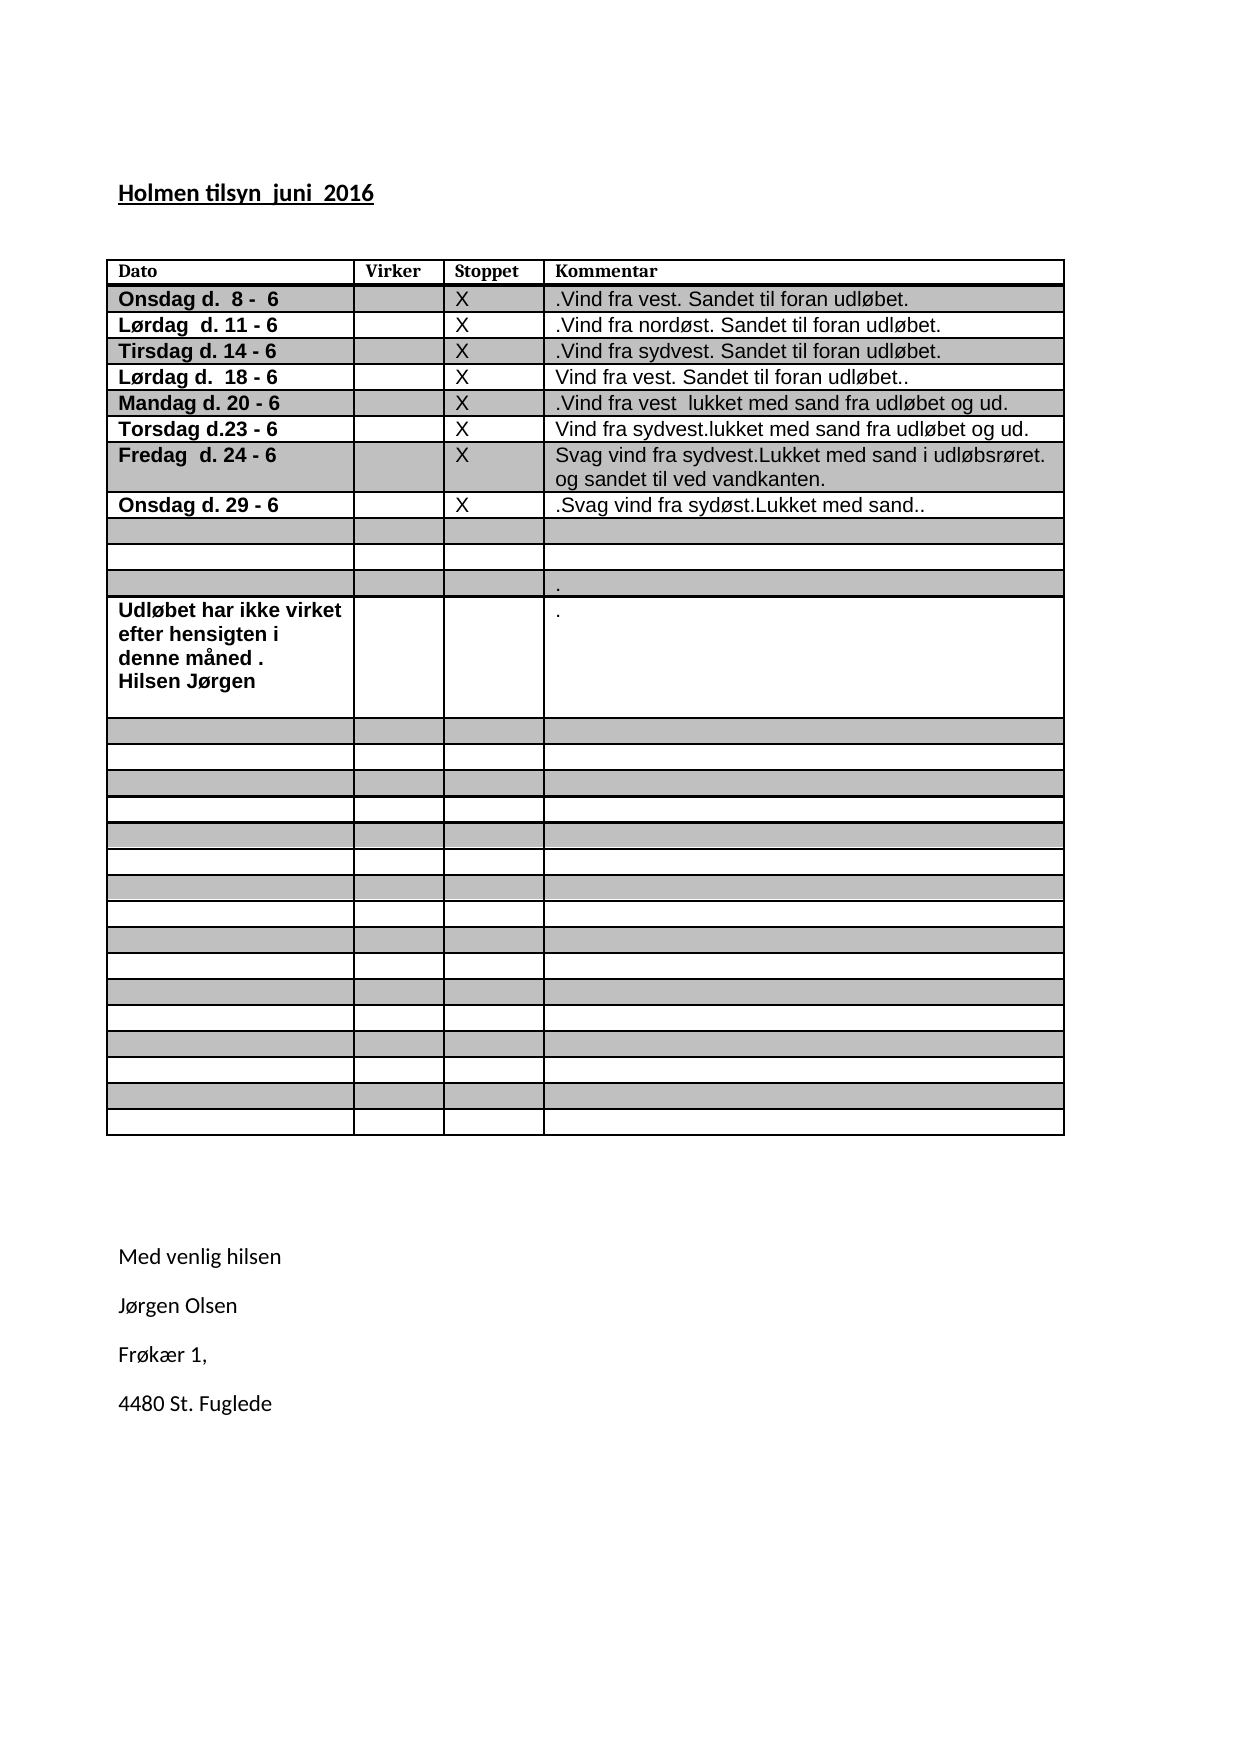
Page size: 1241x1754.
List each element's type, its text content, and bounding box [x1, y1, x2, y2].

table_cell [355, 798, 443, 821]
table_cell [445, 745, 543, 769]
table_cell [108, 1058, 353, 1082]
table_cell Vind fra sydvest.lukket med sand fra udløbet og ud. [545, 417, 1063, 441]
table_cell [355, 339, 443, 363]
table_cell [355, 519, 443, 543]
table_cell X [445, 339, 543, 363]
table_cell [355, 902, 443, 926]
table_cell [445, 850, 543, 873]
table_cell [445, 1032, 543, 1056]
table_cell [108, 824, 353, 847]
table_cell X [445, 417, 543, 441]
table_cell .Vind fra vest lukket med sand fra udløbet og ud. [545, 391, 1063, 415]
table_cell [108, 850, 353, 873]
table_cell [445, 954, 543, 978]
table_cell [445, 1084, 543, 1108]
table_cell [108, 980, 353, 1004]
table_cell [108, 545, 353, 569]
table_cell Tirsdag d. 14 - 6 [108, 339, 353, 363]
table_cell [108, 1006, 353, 1030]
table_cell [355, 598, 443, 717]
table_cell [355, 287, 443, 311]
table_cell [355, 493, 443, 517]
table_cell Onsdag d. 8 - 6 [108, 287, 353, 311]
table_header Kommentar [545, 261, 1063, 282]
table_cell X [445, 287, 543, 311]
table_cell [445, 1110, 543, 1134]
text 4480 St. Fuglede [118, 1389, 1122, 1417]
table_cell [445, 824, 543, 847]
table_cell [108, 771, 353, 795]
table_cell [355, 745, 443, 769]
table_cell [355, 850, 443, 873]
table_cell .Vind fra sydvest. Sandet til foran udløbet. [545, 339, 1063, 363]
table_header Virker [355, 261, 443, 282]
table_cell [355, 954, 443, 978]
text Med venlig hilsen [118, 1242, 1122, 1270]
table_cell [108, 719, 353, 743]
table_cell [545, 545, 1063, 569]
table_cell [355, 980, 443, 1004]
table_cell [445, 980, 543, 1004]
table_cell [355, 417, 443, 441]
table_cell .Svag vind fra sydøst.Lukket med sand.. [545, 493, 1063, 517]
table_cell [545, 1006, 1063, 1030]
table_cell [108, 1110, 353, 1134]
table_cell [545, 928, 1063, 952]
table_cell [355, 719, 443, 743]
table_cell [355, 1110, 443, 1134]
table_cell X [445, 313, 543, 337]
table_cell [445, 598, 543, 717]
table_cell X [445, 443, 543, 491]
table_cell [445, 519, 543, 543]
table_cell [445, 876, 543, 899]
table_cell [545, 745, 1063, 769]
table_cell [355, 571, 443, 595]
table_cell [355, 1084, 443, 1108]
table_cell [108, 798, 353, 821]
table_cell Svag vind fra sydvest.Lukket med sand i udløbsrøret. og sandet til ved vandkanten. [545, 443, 1063, 491]
table_cell [445, 771, 543, 795]
table_cell [445, 902, 543, 926]
table_cell X [445, 365, 543, 389]
table_cell Torsdag d.23 - 6 [108, 417, 353, 441]
table_cell Udløbet har ikke virket efter hensigten i denne måned . Hilsen Jørgen [108, 598, 353, 717]
table_cell [355, 771, 443, 795]
table_header Dato [108, 261, 353, 282]
table_cell Vind fra vest. Sandet til foran udløbet.. [545, 365, 1063, 389]
table_cell [355, 313, 443, 337]
table_cell [108, 745, 353, 769]
table_cell [355, 391, 443, 415]
text Frøkær 1, [118, 1340, 1122, 1368]
text Holmen tilsyn juni 2016 [118, 177, 1122, 208]
table_header Stoppet [445, 261, 543, 282]
table_cell [545, 954, 1063, 978]
table_cell [545, 1058, 1063, 1082]
table_cell [445, 545, 543, 569]
table_cell [355, 1006, 443, 1030]
table_cell [108, 928, 353, 952]
table_cell [355, 545, 443, 569]
table_cell [108, 902, 353, 926]
table_cell . [545, 598, 1063, 717]
table_cell [355, 1058, 443, 1082]
table_cell [545, 798, 1063, 821]
table_cell X [445, 493, 543, 517]
table_cell [445, 1058, 543, 1082]
table_cell [545, 850, 1063, 873]
table_cell [545, 902, 1063, 926]
text Jørgen Olsen [118, 1291, 1122, 1319]
table_cell [545, 1110, 1063, 1134]
table_cell X [445, 391, 543, 415]
table_cell [108, 1032, 353, 1056]
table_cell [545, 1032, 1063, 1056]
table_cell [108, 954, 353, 978]
table_cell [355, 824, 443, 847]
table_cell [545, 1084, 1063, 1108]
table_cell Mandag d. 20 - 6 [108, 391, 353, 415]
table_cell Lørdag d. 18 - 6 [108, 365, 353, 389]
table_cell [355, 928, 443, 952]
table_cell [545, 980, 1063, 1004]
table_cell Onsdag d. 29 - 6 [108, 493, 353, 517]
table_cell Fredag d. 24 - 6 [108, 443, 353, 491]
table_cell [545, 876, 1063, 899]
table_cell [355, 1032, 443, 1056]
table_cell [108, 519, 353, 543]
table_cell [108, 1084, 353, 1108]
table_cell . [545, 571, 1063, 595]
table_cell .Vind fra vest. Sandet til foran udløbet. [545, 287, 1063, 311]
table_cell Lørdag d. 11 - 6 [108, 313, 353, 337]
table_cell [445, 928, 543, 952]
table_cell [445, 798, 543, 821]
table_cell .Vind fra nordøst. Sandet til foran udløbet. [545, 313, 1063, 337]
table_cell [355, 443, 443, 491]
table_cell [445, 1006, 543, 1030]
table_cell [545, 824, 1063, 847]
table_cell [545, 719, 1063, 743]
table_cell [445, 571, 543, 595]
table_cell [445, 719, 543, 743]
table_cell [545, 771, 1063, 795]
table_cell [545, 519, 1063, 543]
table_cell [108, 571, 353, 595]
table_cell [355, 876, 443, 899]
table_cell [355, 365, 443, 389]
table_cell [108, 876, 353, 899]
